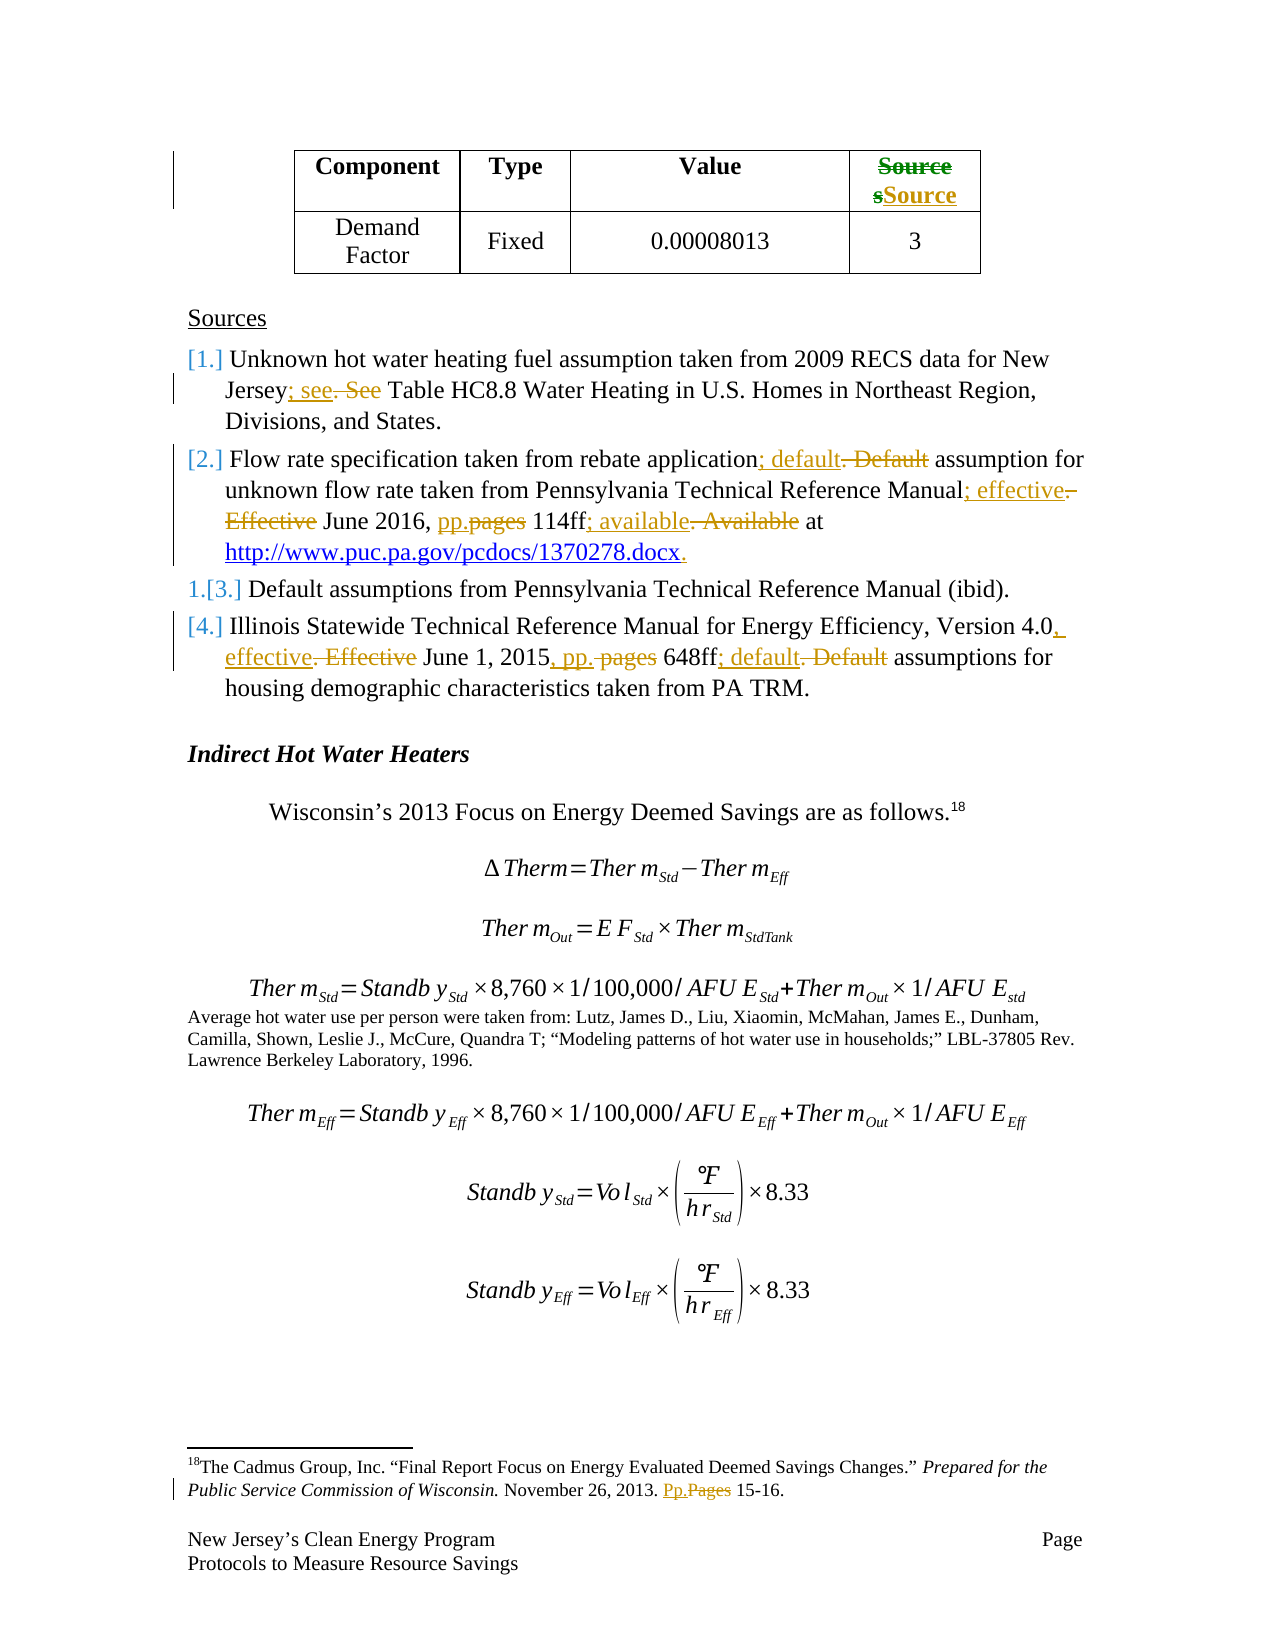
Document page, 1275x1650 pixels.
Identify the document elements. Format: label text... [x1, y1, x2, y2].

text Wisconsin’s 2013 Focus on Energy Deemed Savings are as follows. [262, 797, 1087, 826]
list Flow rate specification taken from rebate application assumption for unknown flow rate taken from Pennsylvania Technical Reference Manual June 2016, 114ff at http://www.puc.pa.gov/pcdocs/1370278.docx [187, 444, 1087, 566]
list Unknown hot water heating fuel assumption taken from 2009 RECS data for New Jersey Table HC8.8 Water Heating in U.S. Homes in Northeast Region, Divisions, and States. [187, 344, 1087, 435]
table_header Type [461, 151, 570, 211]
table_cell Demand Factor [295, 212, 459, 273]
table_cell 3 [850, 212, 980, 273]
table_cell 0.00008013 [571, 212, 849, 273]
text Average hot water use per person were taken from: Lutz, James D., Liu, Xiaomin, McMahan, James E., Dunham, Camilla, Shown, Leslie J., McCure, Quandra T; “Modeling patterns of hot water use in households;” LBL-37805 Rev. Lawrence Berkeley Laboratory, 1996. [187, 1006, 1087, 1071]
table_header Component [295, 151, 459, 211]
text Indirect Hot Water Heaters [187, 739, 1087, 768]
table_header [850, 151, 980, 211]
list Illinois Statewide Technical Reference Manual for Energy Efficiency, Version 4.0 June 1, 2015 648ff assumptions for housing demographic characteristics taken from PA TRM. [187, 611, 1087, 702]
table_cell Fixed [461, 212, 570, 273]
list Default assumptions from Pennsylvania Technical Reference Manual (ibid). [187, 574, 1087, 603]
table_header Value [571, 151, 849, 211]
text Sources [187, 303, 1087, 332]
